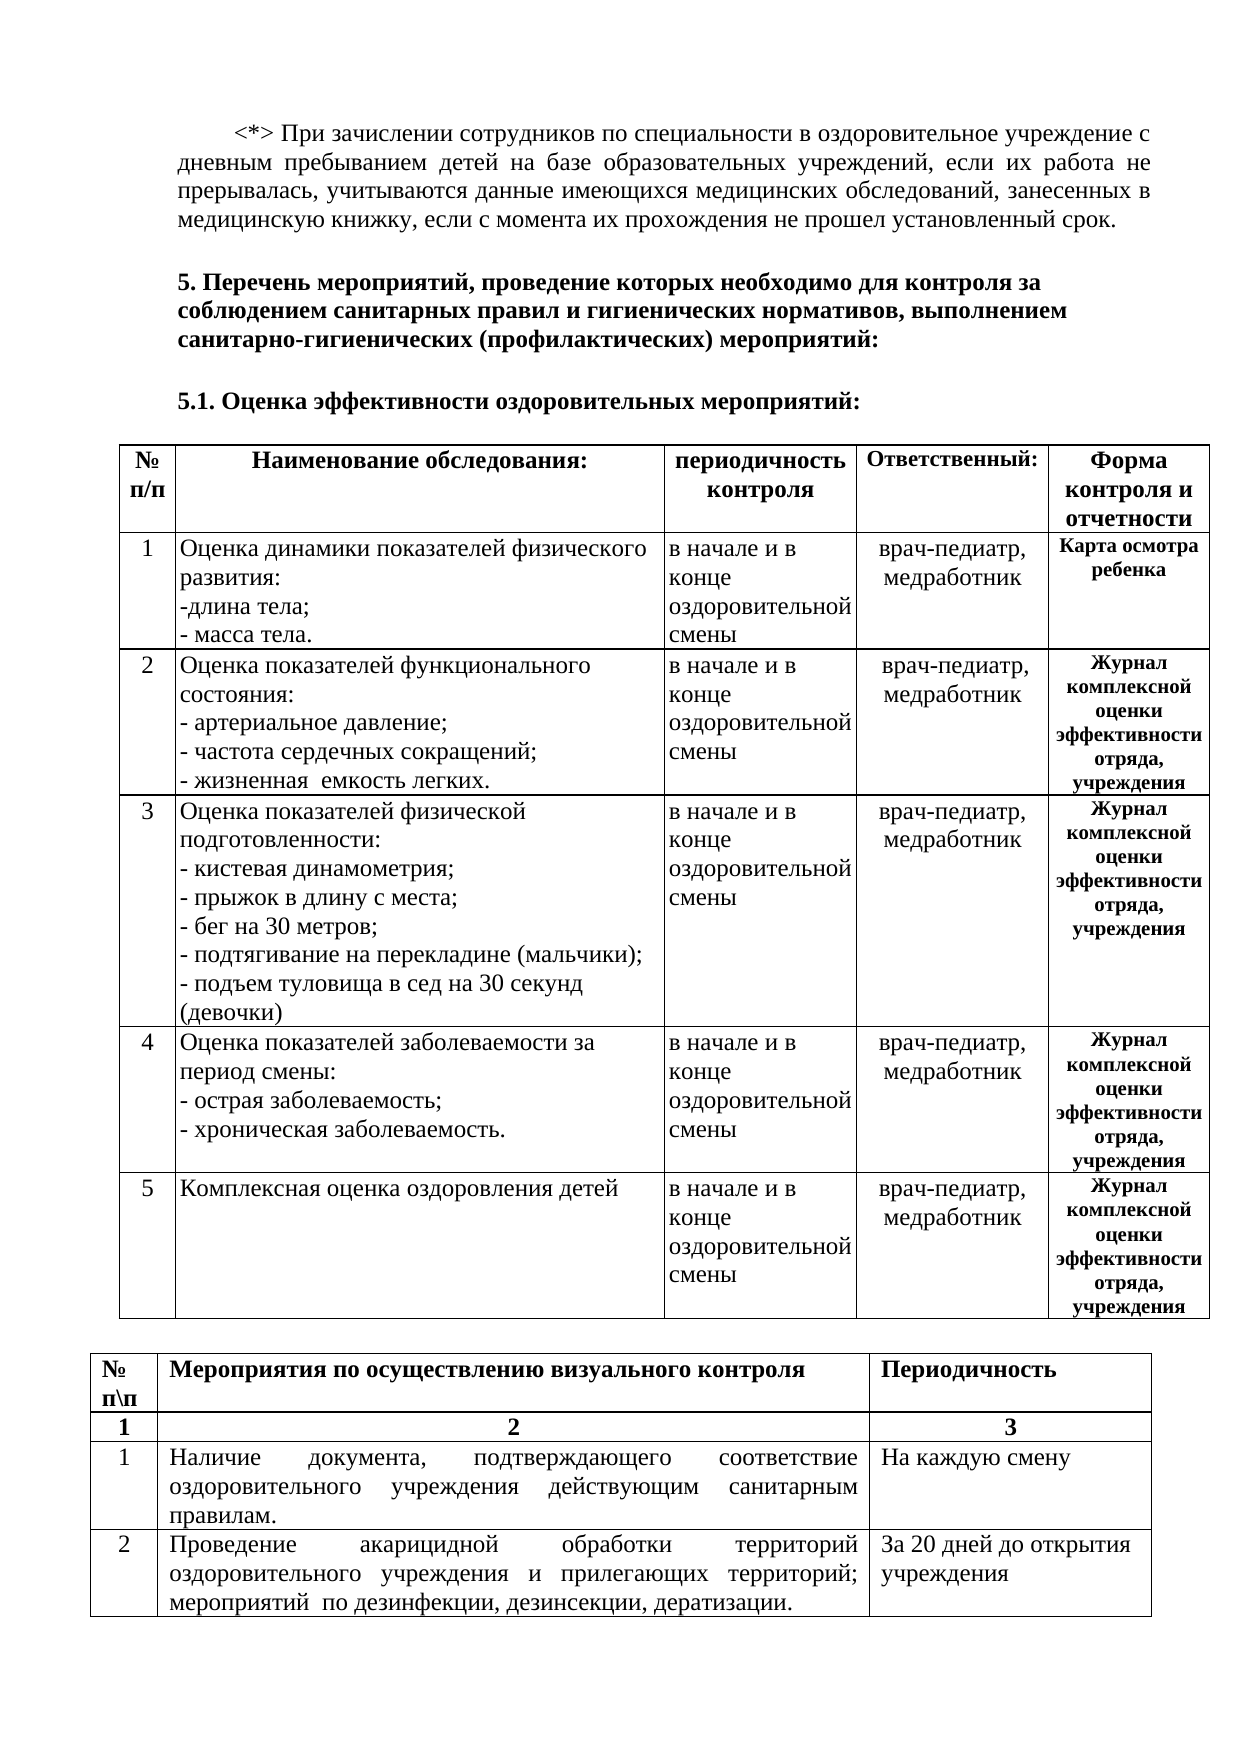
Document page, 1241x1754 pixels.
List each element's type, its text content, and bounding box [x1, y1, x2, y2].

table_header периодичность контроля [665, 446, 856, 532]
text 5.1. Оценка эффективности оздоровительных мероприятий: [177, 386, 1152, 415]
table_header № п\п [91, 1354, 157, 1411]
table_cell Журнал комплексной оценки эффективности отряда, учреждения [1049, 1027, 1209, 1172]
table_cell За 20 дней до открытия учреждения [870, 1530, 1151, 1616]
text <*> При зачислении сотрудников по специальности в оздоровительное учреждение с дневным пребыванием детей на базе образовательных учреждений, если их работа не прерывалась, учитываются данные имеющихся медицинских обследований, занесенных в медицинскую книжку, если с момента их прохождения не прошел установленный срок. [177, 118, 1152, 233]
table_cell 1 [91, 1413, 157, 1441]
table_cell Карта осмотра ребенка [1049, 533, 1209, 648]
table_cell в начале и в конце оздоровительной смены [665, 796, 856, 1026]
table_header Наименование обследования: [176, 446, 664, 532]
table_header Мероприятия по осуществлению визуального контроля [158, 1354, 869, 1411]
table_header Периодичность [870, 1354, 1151, 1411]
table_cell Оценка показателей физической подготовленности: - кистевая динамометрия; - прыжок в длину с места; - бег на 30 метров; - подтягивание на перекладине (мальчики); - подъем туловища в сед на 30 секунд (девочки) [176, 796, 664, 1026]
table_cell 1 [91, 1442, 157, 1528]
table_header № п/п [120, 446, 175, 532]
table_cell в начале и в конце оздоровительной смены [665, 1173, 856, 1318]
table_cell врач-педиатр, медработник [857, 796, 1048, 1026]
table_cell Журнал комплексной оценки эффективности отряда, учреждения [1049, 796, 1209, 1026]
table_cell в начале и в конце оздоровительной смены [665, 533, 856, 648]
table_cell Журнал комплексной оценки эффективности отряда, учреждения [1049, 650, 1209, 794]
table_cell Проведение акарицидной обработки территорий оздоровительного учреждения и прилегающих территорий; мероприятий по дезинфекции, дезинсекции, дератизации. [158, 1530, 869, 1616]
table_cell Оценка показателей заболеваемости за период смены: - острая заболеваемость; - хроническая заболеваемость. [176, 1027, 664, 1172]
table_cell 2 [158, 1413, 869, 1441]
table_cell 3 [870, 1413, 1151, 1441]
table_cell в начале и в конце оздоровительной смены [665, 1027, 856, 1172]
table_cell Комплексная оценка оздоровления детей [176, 1173, 664, 1318]
table_cell 4 [120, 1027, 175, 1172]
table_cell Журнал комплексной оценки эффективности отряда, учреждения [1049, 1173, 1209, 1318]
table_header Форма контроля и отчетности [1049, 446, 1209, 532]
table_cell врач-педиатр, медработник [857, 650, 1048, 794]
table_cell 2 [120, 650, 175, 794]
table_cell врач-педиатр, медработник [857, 1173, 1048, 1318]
table_cell врач-педиатр, медработник [857, 1027, 1048, 1172]
table_cell 3 [120, 796, 175, 1026]
table_cell Наличие документа, подтверждающего соответствие оздоровительного учреждения действующим санитарным правилам. [158, 1442, 869, 1528]
table_cell врач-педиатр, медработник [857, 533, 1048, 648]
table_header Ответственный: [857, 446, 1048, 532]
table_cell 2 [91, 1530, 157, 1616]
table_cell в начале и в конце оздоровительной смены [665, 650, 856, 794]
table_cell Оценка показателей функционального состояния: - артериальное давление; - частота сердечных сокращений; - жизненная емкость легких. [176, 650, 664, 794]
table_cell 1 [120, 533, 175, 648]
table_cell Оценка динамики показателей физического развития: -длина тела; - масса тела. [176, 533, 664, 648]
text 5. Перечень мероприятий, проведение которых необходимо для контроля за соблюдением санитарных правил и гигиенических нормативов, выполнением санитарно-гигиенических (профилактических) мероприятий: [177, 267, 1152, 353]
table_cell На каждую смену [870, 1442, 1151, 1528]
table_cell 5 [120, 1173, 175, 1318]
